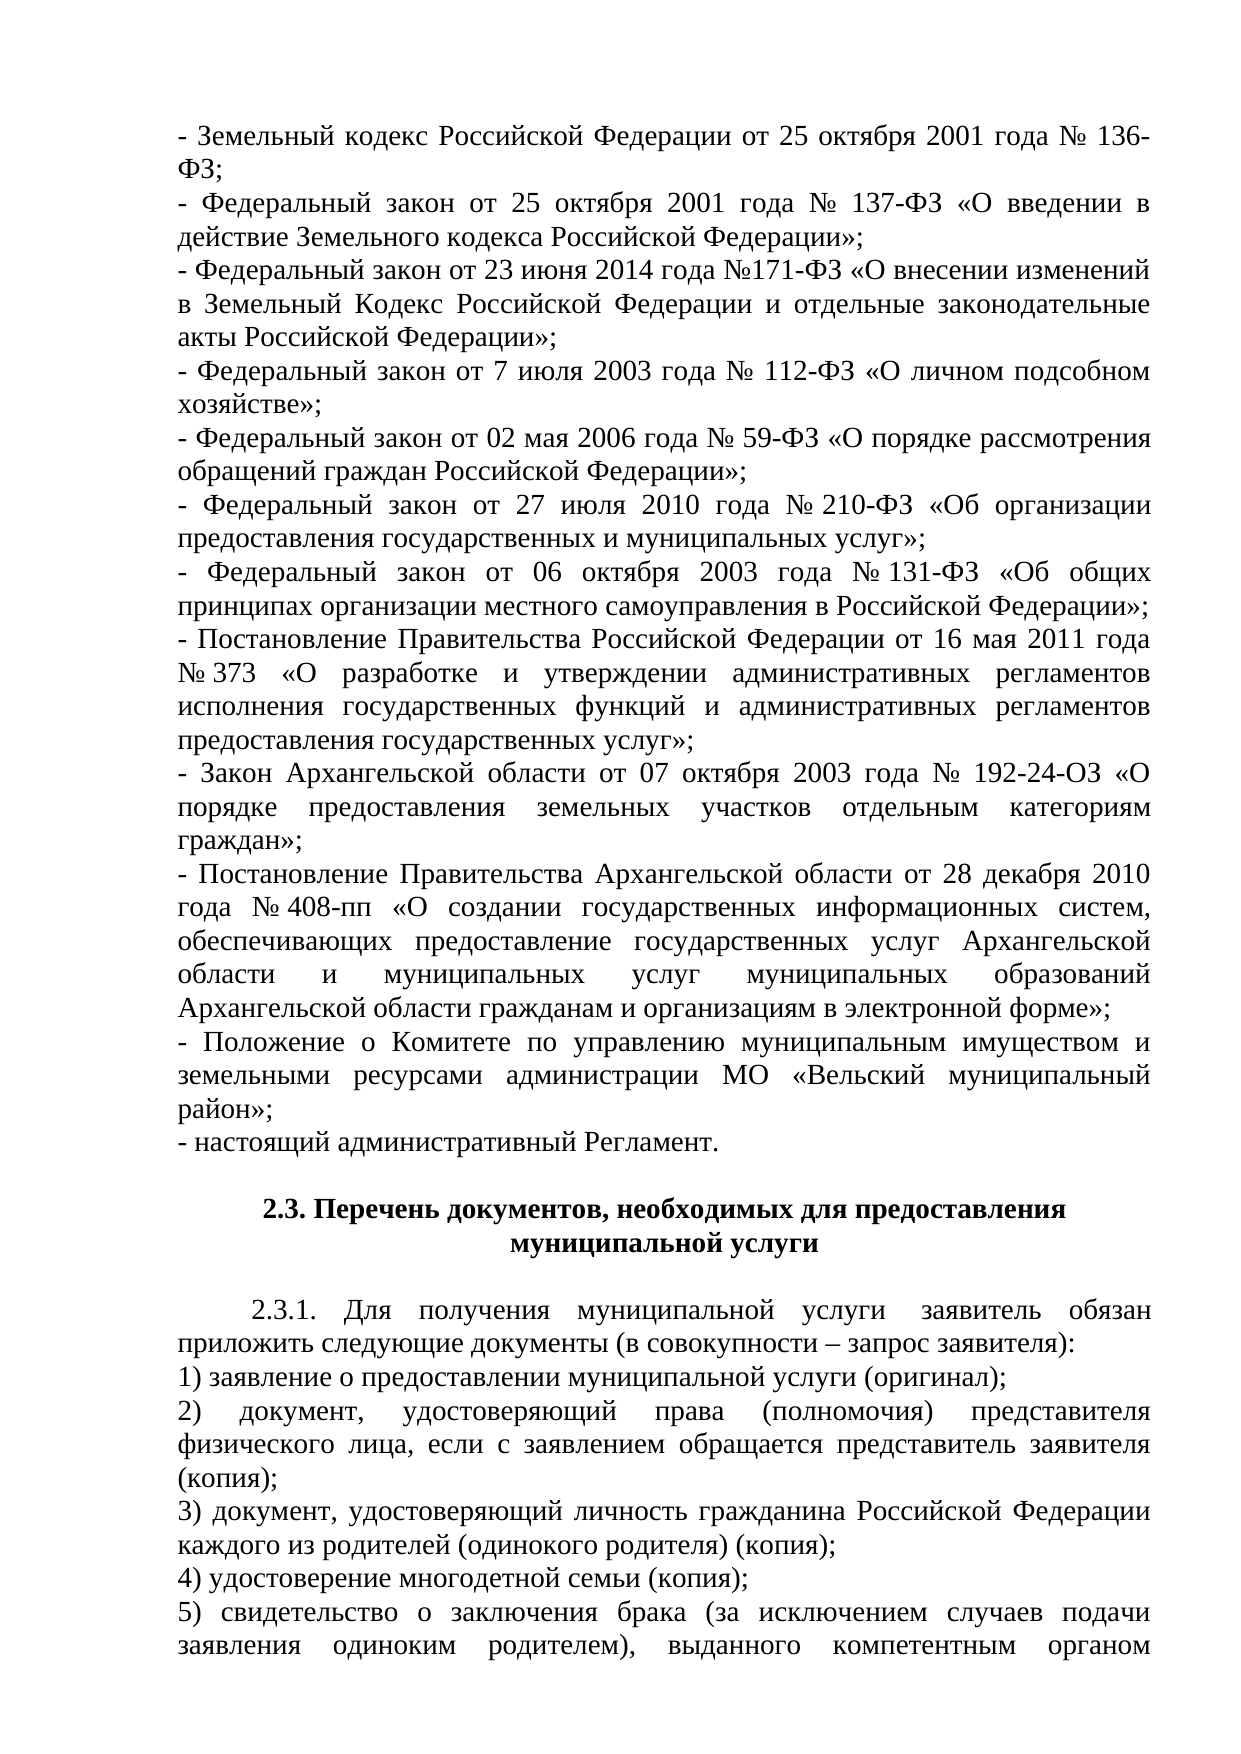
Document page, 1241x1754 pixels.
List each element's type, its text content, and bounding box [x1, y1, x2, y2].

text - Положение о Комитете по управлению муниципальным имуществом и земельными ресурсами администрации МО «Вельский муниципальный район»; [177, 1024, 1152, 1124]
text - Федеральный закон от 27 июля 2010 года № 210-ФЗ «Об организации предоставления государственных и муниципальных услуг»; [177, 487, 1152, 554]
text - Федеральный закон от 25 октября 2001 года № 137-ФЗ «О введении в действие Земельного кодекса Российской Федерации»; [177, 185, 1152, 252]
text - настоящий административный Регламент. [177, 1124, 1152, 1158]
text - Закон Архангельской области от 07 октября 2003 года № 192-24-ОЗ «О порядке предоставления земельных участков отдельным категориям граждан»; [177, 755, 1152, 856]
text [177, 1594, 1152, 1661]
text - Земельный кодекс Российской Федерации от 25 октября 2001 года № 136-ФЗ; [177, 118, 1152, 185]
text 3) документ, удостоверяющий личность гражданина Российской Федерации каждого из родителей (одинокого родителя) (копия); [177, 1493, 1152, 1560]
text - Постановление Правительства Российской Федерации от 16 мая 2011 года № 373 «О разработке и утверждении административных регламентов исполнения государственных функций и административных регламентов предоставления государственных услуг»; [177, 621, 1152, 755]
text 2.3.1. Для получения муниципальной услуги заявитель обязан приложить следующие документы (в совокупности – запрос заявителя): [177, 1292, 1152, 1359]
text - Федеральный закон от 02 мая 2006 года № 59-ФЗ «О порядке рассмотрения обращений граждан Российской Федерации»; [177, 420, 1152, 487]
text 1) заявление о предоставлении муниципальной услуги (оригинал); [177, 1359, 1152, 1393]
text 2.3. Перечень документов, необходимых для предоставления муниципальной услуги [177, 1191, 1152, 1258]
text - Федеральный закон от 7 июля 2003 года № 112-ФЗ «О личном подсобном хозяйстве»; [177, 353, 1152, 420]
text - Федеральный закон от 23 июня 2014 года №171-ФЗ «О внесении изменений в Земельный Кодекс Российской Федерации и отдельные законодательные акты Российской Федерации»; [177, 252, 1152, 353]
text 2) документ, удостоверяющий права (полномочия) представителя физического лица, если с заявлением обращается представитель заявителя (копия); [177, 1393, 1152, 1493]
text - Постановление Правительства Архангельской области от 28 декабря 2010 года № 408-пп «О создании государственных информационных систем, обеспечивающих предоставление государственных услуг Архангельской области и муниципальных услуг муниципальных образований Архангельской области гражданам и организациям в электронной форме»; [177, 856, 1152, 1024]
text - Федеральный закон от 06 октября 2003 года № 131-ФЗ «Об общих принципах организации местного самоуправления в Российской Федерации»; [177, 554, 1152, 621]
text 4) удостоверение многодетной семьи (копия); [177, 1560, 1152, 1594]
